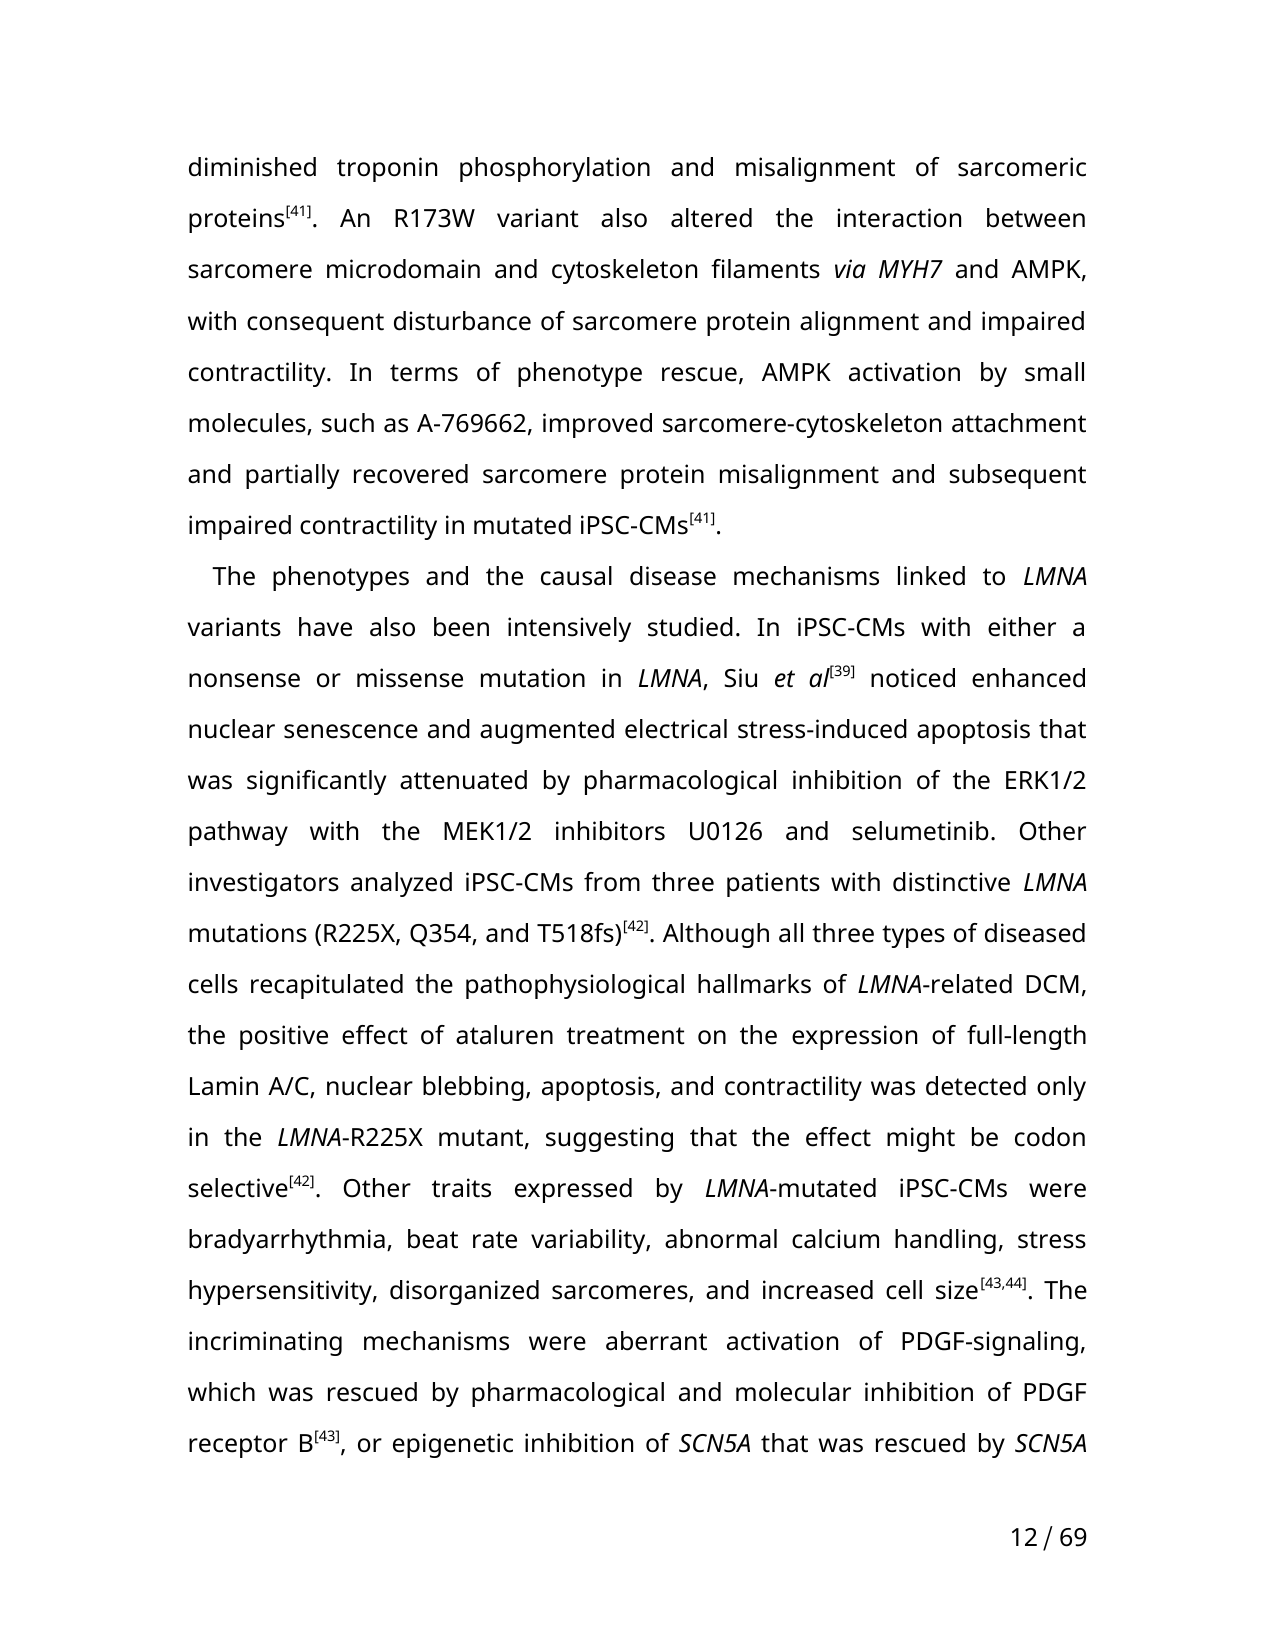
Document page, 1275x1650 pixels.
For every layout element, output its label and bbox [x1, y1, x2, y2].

text [187, 150, 1087, 541]
text [187, 558, 1087, 1460]
